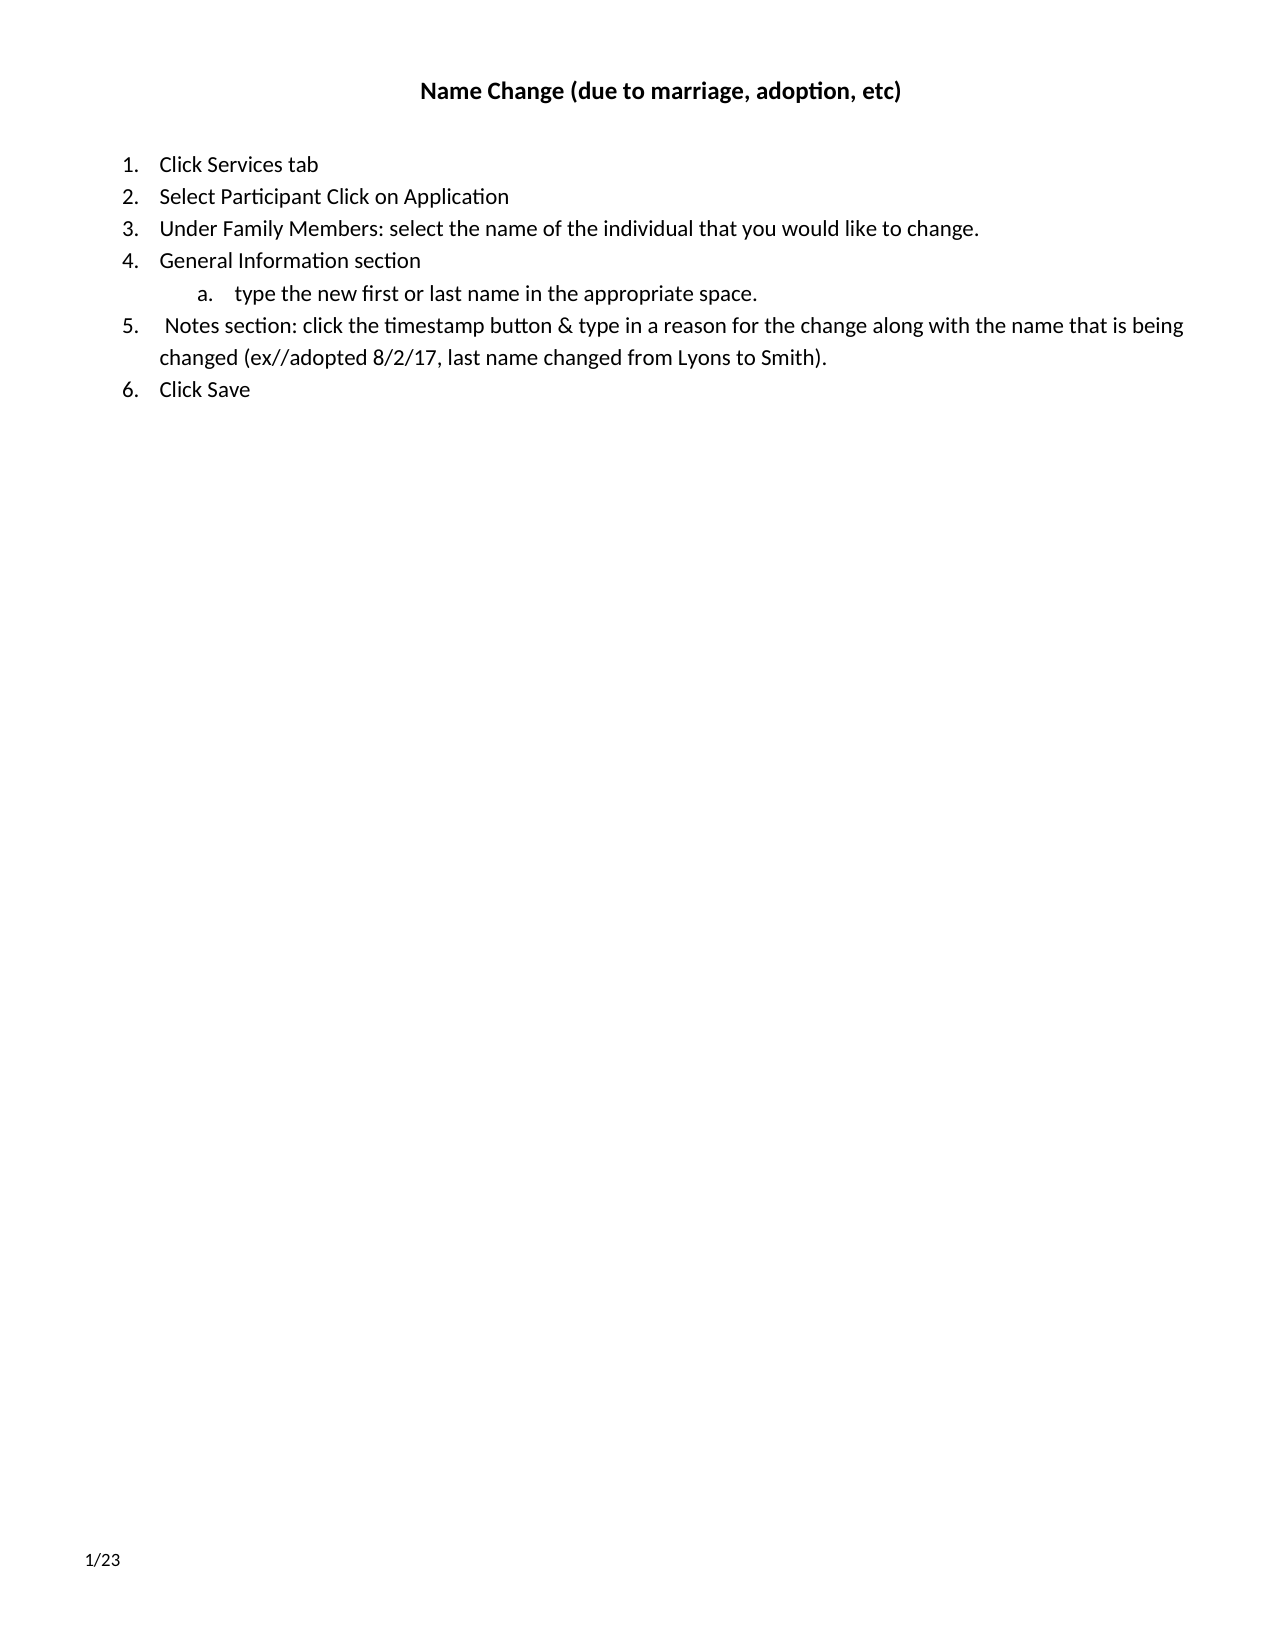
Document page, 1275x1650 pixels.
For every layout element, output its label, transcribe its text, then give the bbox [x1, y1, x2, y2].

list Under Family Members: select the name of the individual that you would like to change. [122, 214, 1200, 242]
list Click Save [122, 375, 1200, 403]
list Click Services tab [122, 150, 1200, 178]
list type the new first or last name in the appropriate space. [197, 279, 1200, 307]
list General Information section [122, 247, 1200, 274]
list Notes section: click the timestamp button & type in a reason for the change along with the name that is being changed (ex//adopted 8/2/17, last name changed from Lyons to Smith). [122, 311, 1200, 371]
list Select Participant Click on Application [122, 182, 1200, 210]
